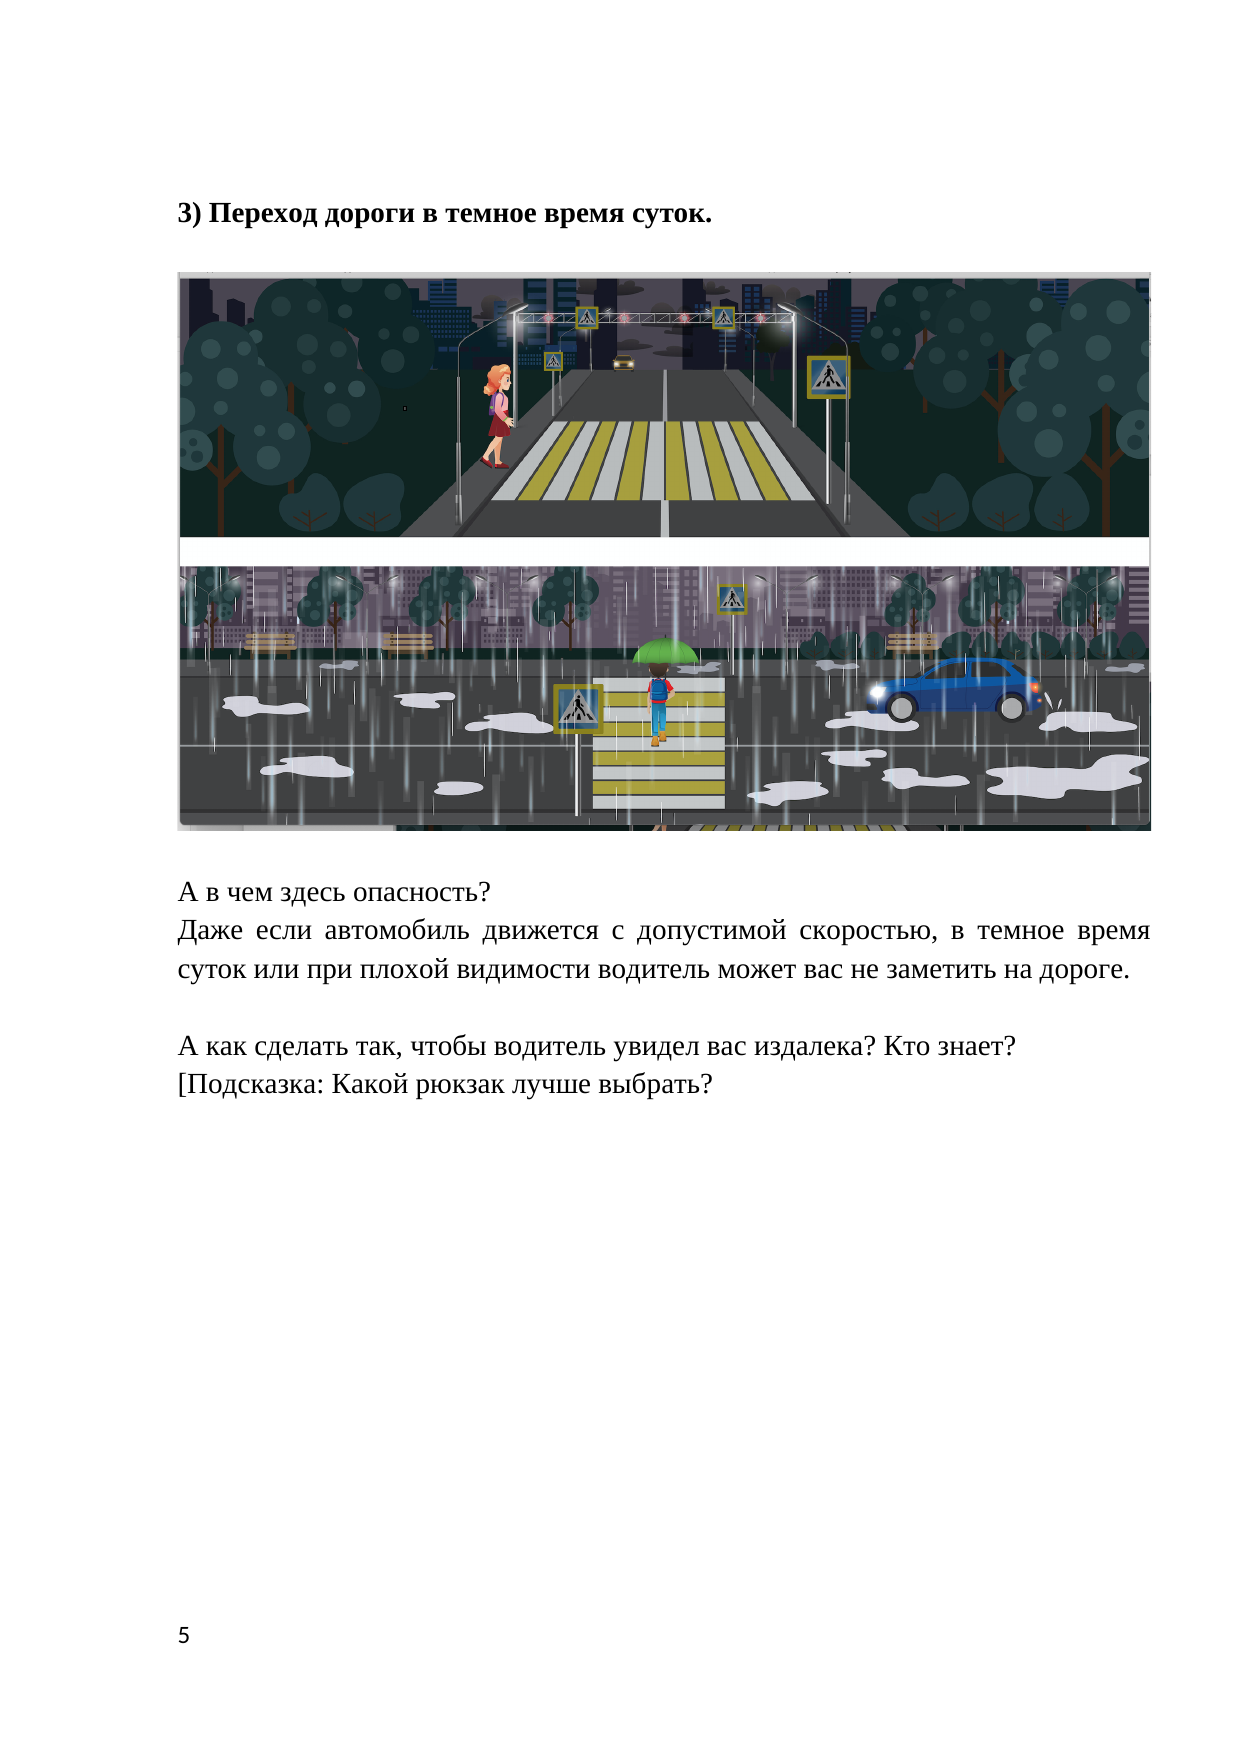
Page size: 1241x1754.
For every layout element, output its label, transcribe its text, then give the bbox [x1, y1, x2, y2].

text [Подсказка: Какой рюкзак лучше выбрать? [177, 1067, 1152, 1100]
text А как сделать так, чтобы водитель увидел вас издалека? Кто знает? [177, 1028, 1152, 1062]
text Даже если автомобиль движется с допустимой скоростью, в темное время суток или при плохой видимости водитель может вас не заметить на дороге. [177, 912, 1152, 984]
text А в чем здесь опасность? [177, 874, 1152, 907]
picture [177, 272, 1152, 831]
text 3) Переход дороги в темное время суток. [177, 195, 1152, 229]
